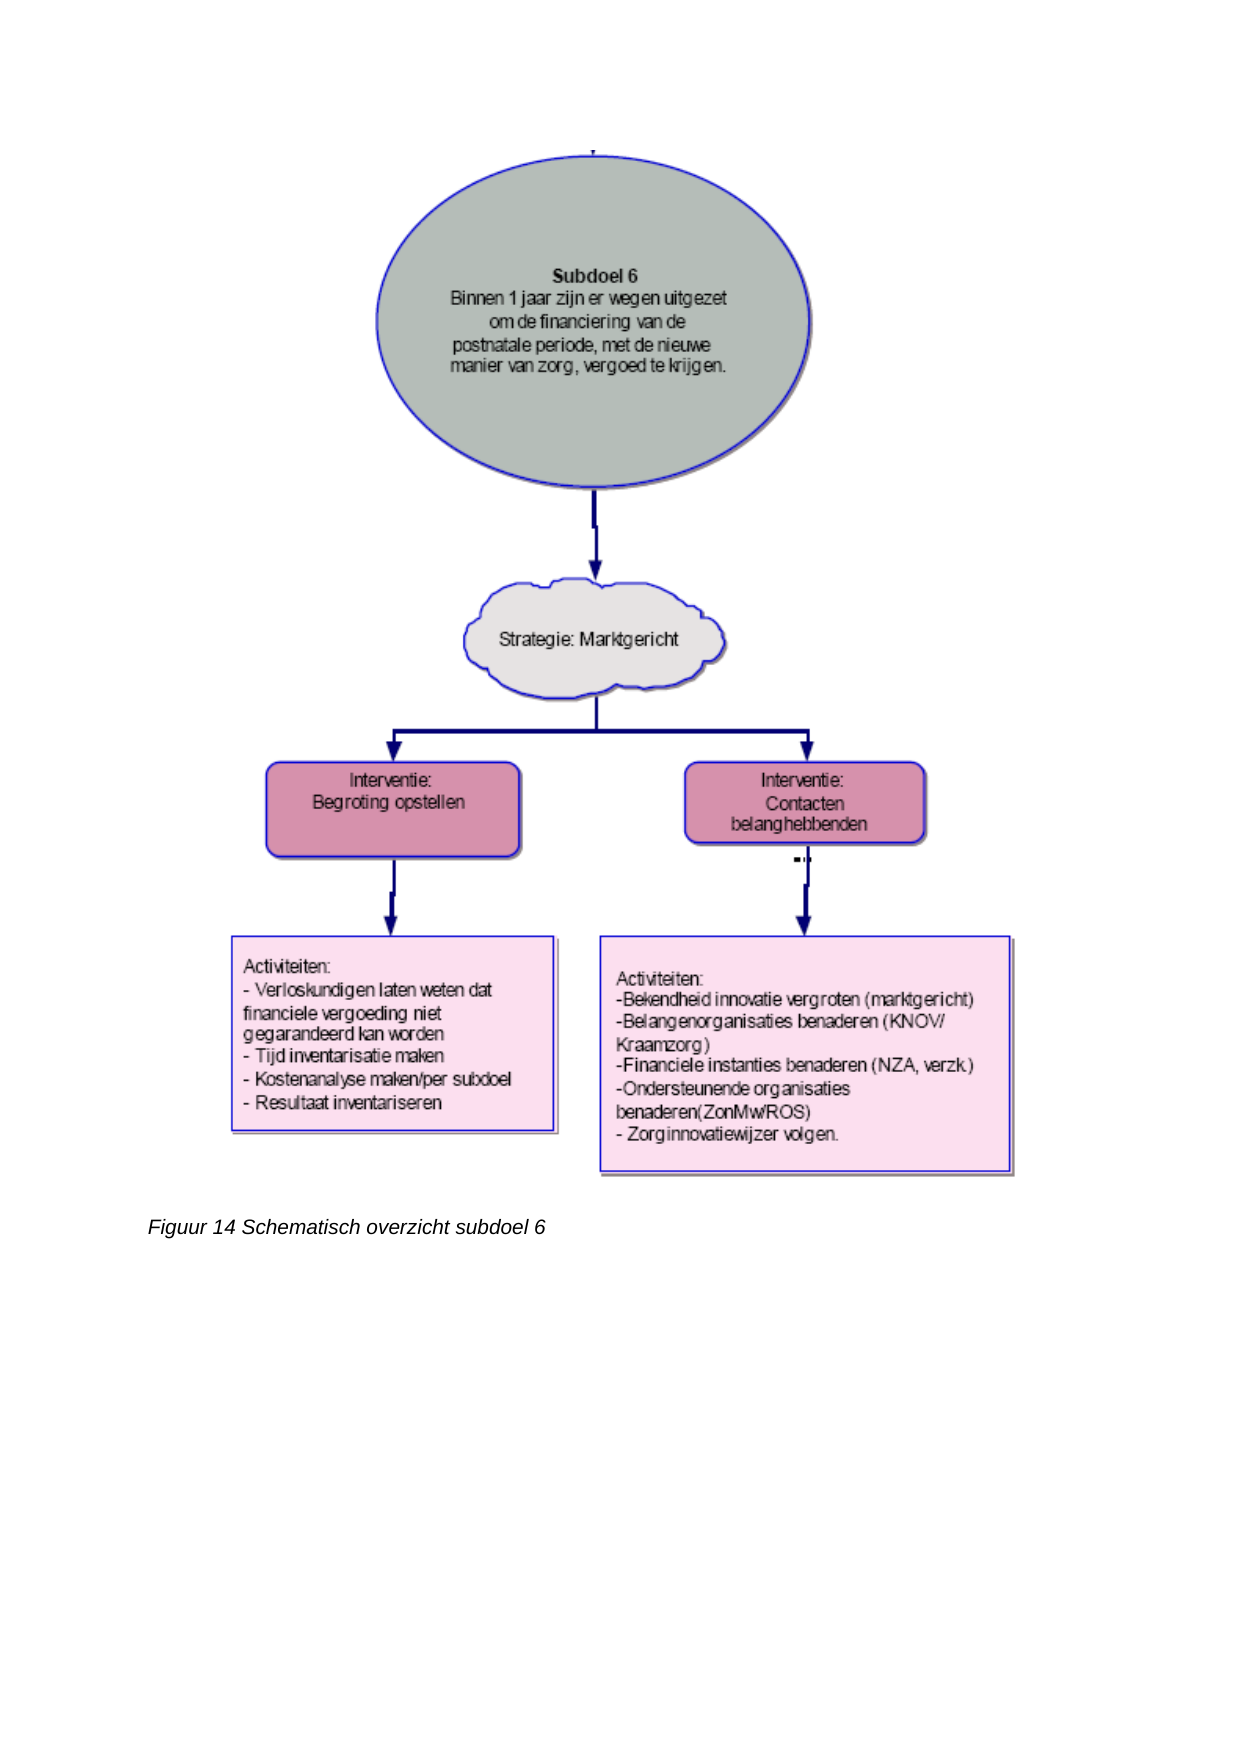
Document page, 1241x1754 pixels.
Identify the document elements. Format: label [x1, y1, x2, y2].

text [148, 1215, 1092, 1239]
